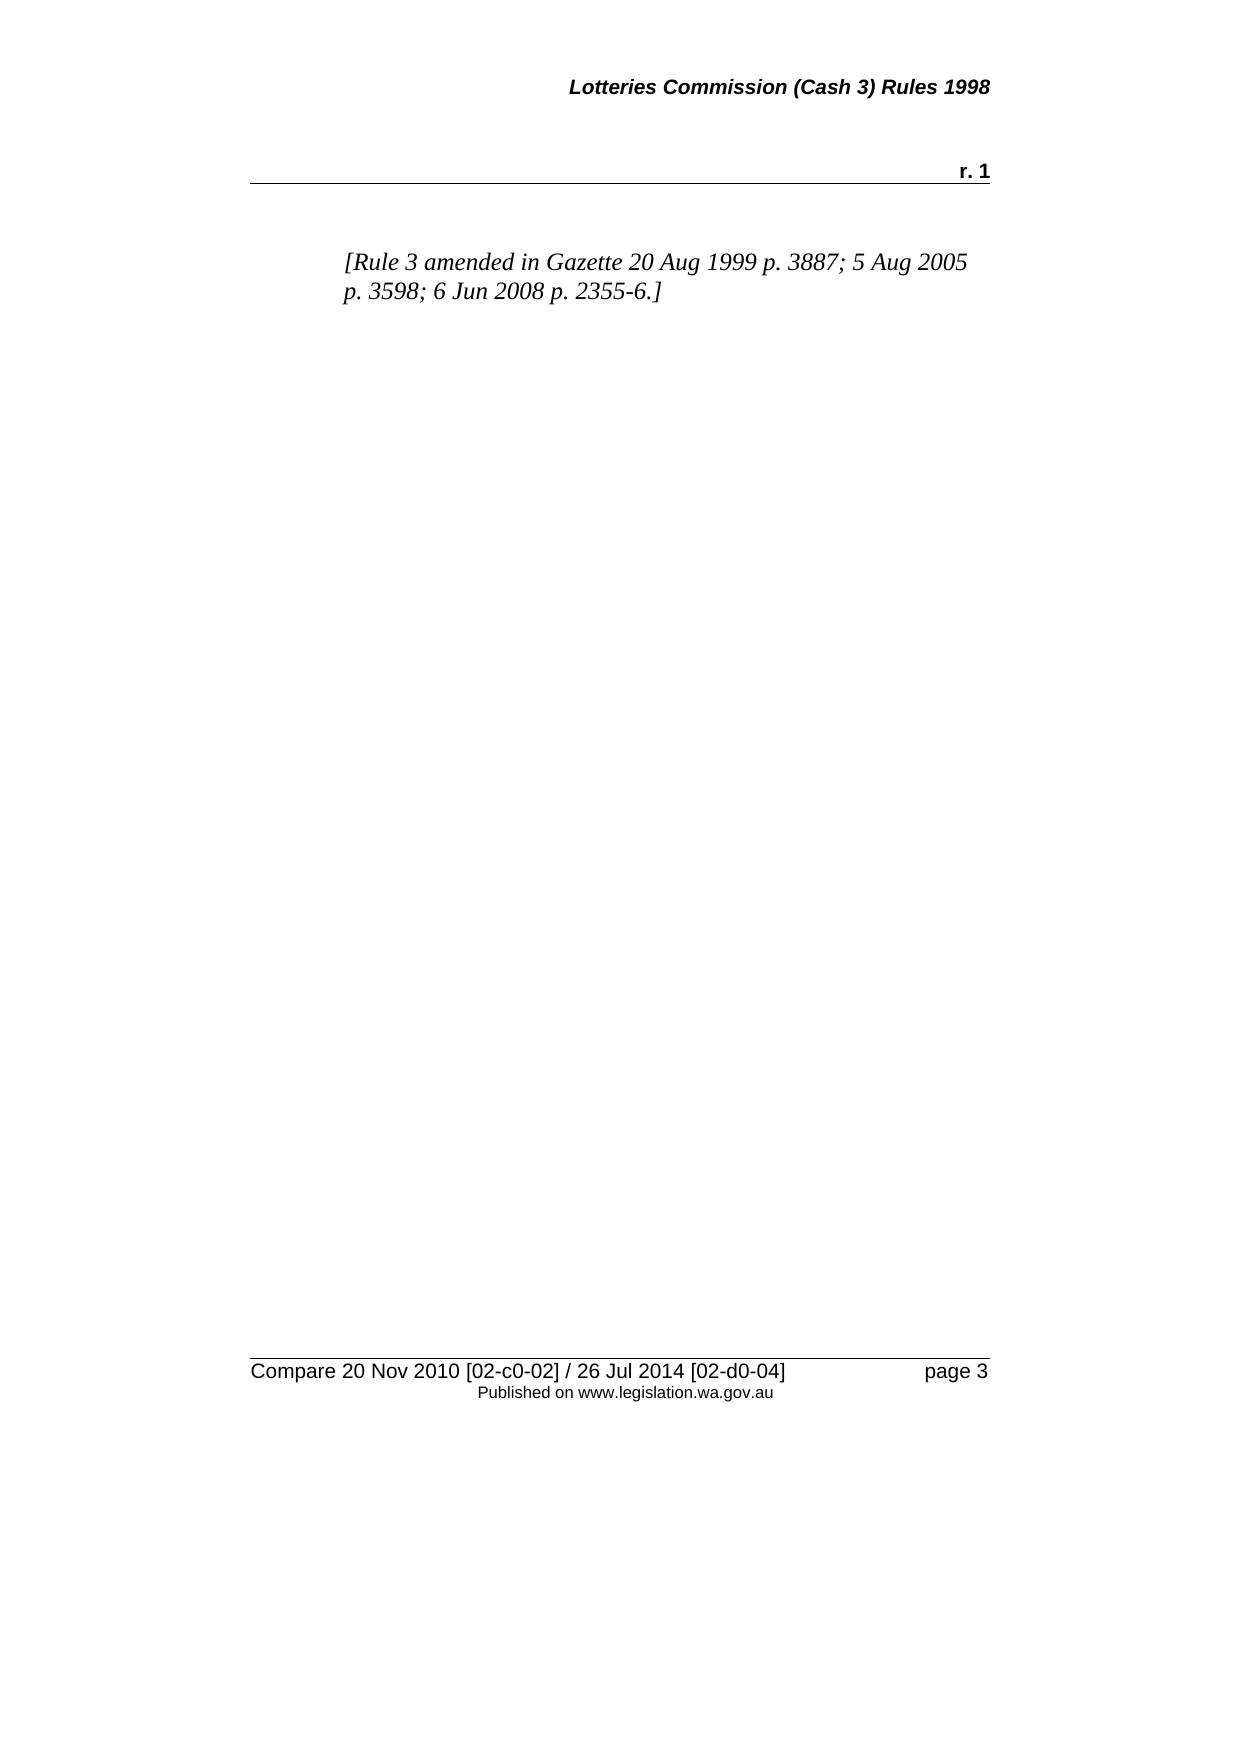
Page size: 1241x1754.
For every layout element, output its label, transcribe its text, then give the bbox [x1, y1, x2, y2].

text [Rule 3 amended in Gazette 20 Aug 1999 p. 3887; 5 Aug 2005 p. 3598; 6 Jun 2008 p. 2355-6.] [250, 247, 990, 305]
